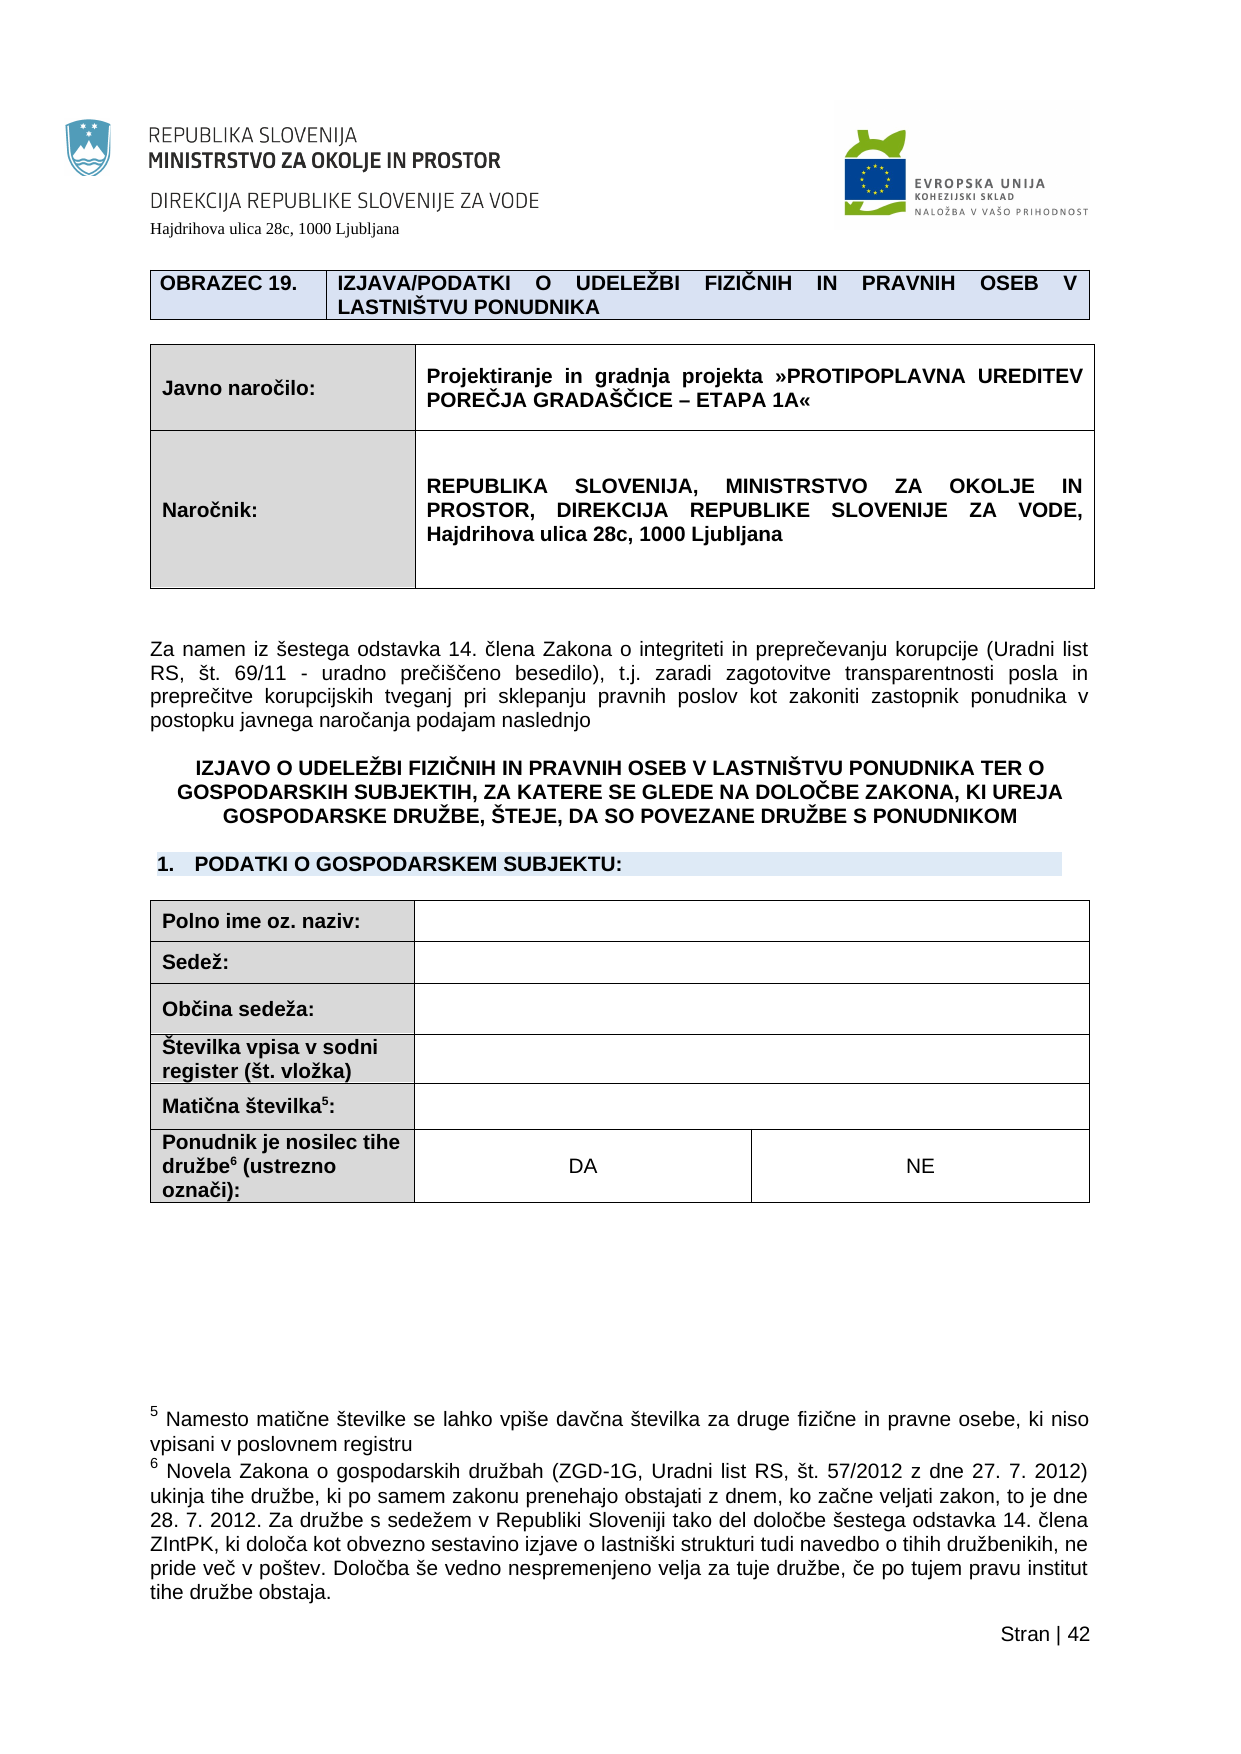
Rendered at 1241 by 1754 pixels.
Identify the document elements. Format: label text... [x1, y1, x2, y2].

table_cell [415, 1035, 1089, 1082]
picture [63, 118, 111, 176]
list PODATKI O GOSPODARSKEM SUBJEKTU: [157, 852, 1062, 876]
picture [833, 100, 1091, 230]
table_cell [415, 942, 1089, 983]
table_header Polno ime oz. naziv: [151, 901, 414, 941]
table_cell REPUBLIKA SLOVENIJA, MINISTRSTVO ZA OKOLJE IN PROSTOR, DIREKCIJA REPUBLIKE SLOVENIJE ZA VODE, Hajdrihova ulica 28c, 1000 Ljubljana [416, 431, 1094, 587]
table_cell Sedež: [151, 942, 414, 983]
table_cell DA [415, 1130, 751, 1202]
table_cell [415, 984, 1089, 1033]
table_cell [415, 1084, 1089, 1129]
table_cell Naročnik: [151, 431, 415, 587]
table_header Javno naročilo: [151, 345, 415, 430]
table_header [415, 901, 1089, 941]
table_cell Ponudnik je nosilec tihe družbe (ustrezno označi): [151, 1130, 414, 1202]
table_header Projektiranje in gradnja projekta »PROTIPOPLAVNA UREDITEV POREČJA GRADAŠČICE – ETAPA 1A« [416, 345, 1094, 430]
list Za namen iz šestega odstavka 14. člena Zakona o integriteti in preprečevanju korupcije (Uradni list RS, št. 69/11 - uradno prečiščeno besedilo), t.j. zaradi zagotovitve transparentnosti posla in preprečitve korupcijskih tveganj pri sklepanju pravnih poslov kot zakoniti zastopnik ponudnika v postopku javnega naročanja podajam naslednjo [150, 636, 1090, 732]
table_cell Številka vpisa v sodni register (št. vložka) [151, 1035, 414, 1082]
picture [149, 115, 539, 212]
table_cell Občina sedeža: [151, 984, 414, 1033]
table_header [151, 271, 326, 319]
table_cell Matična številka: [151, 1084, 414, 1129]
table_header IZJAVA/PODATKI O UDELEŽBI FIZIČNIH IN PRAVNIH OSEB V LASTNIŠTVU PONUDNIKA [327, 271, 1089, 319]
list IZJAVO O UDELEŽBI FIZIČNIH IN PRAVNIH OSEB V LASTNIŠTVU PONUDNIKA TER O GOSPODARSKIH SUBJEKTIH, ZA KATERE SE GLEDE NA DOLOČBE ZAKONA, KI UREJA GOSPODARSKE DRUŽBE, ŠTEJE, DA SO POVEZANE DRUŽBE S PONUDNIKOM [150, 756, 1090, 828]
table_cell NE [752, 1130, 1089, 1202]
